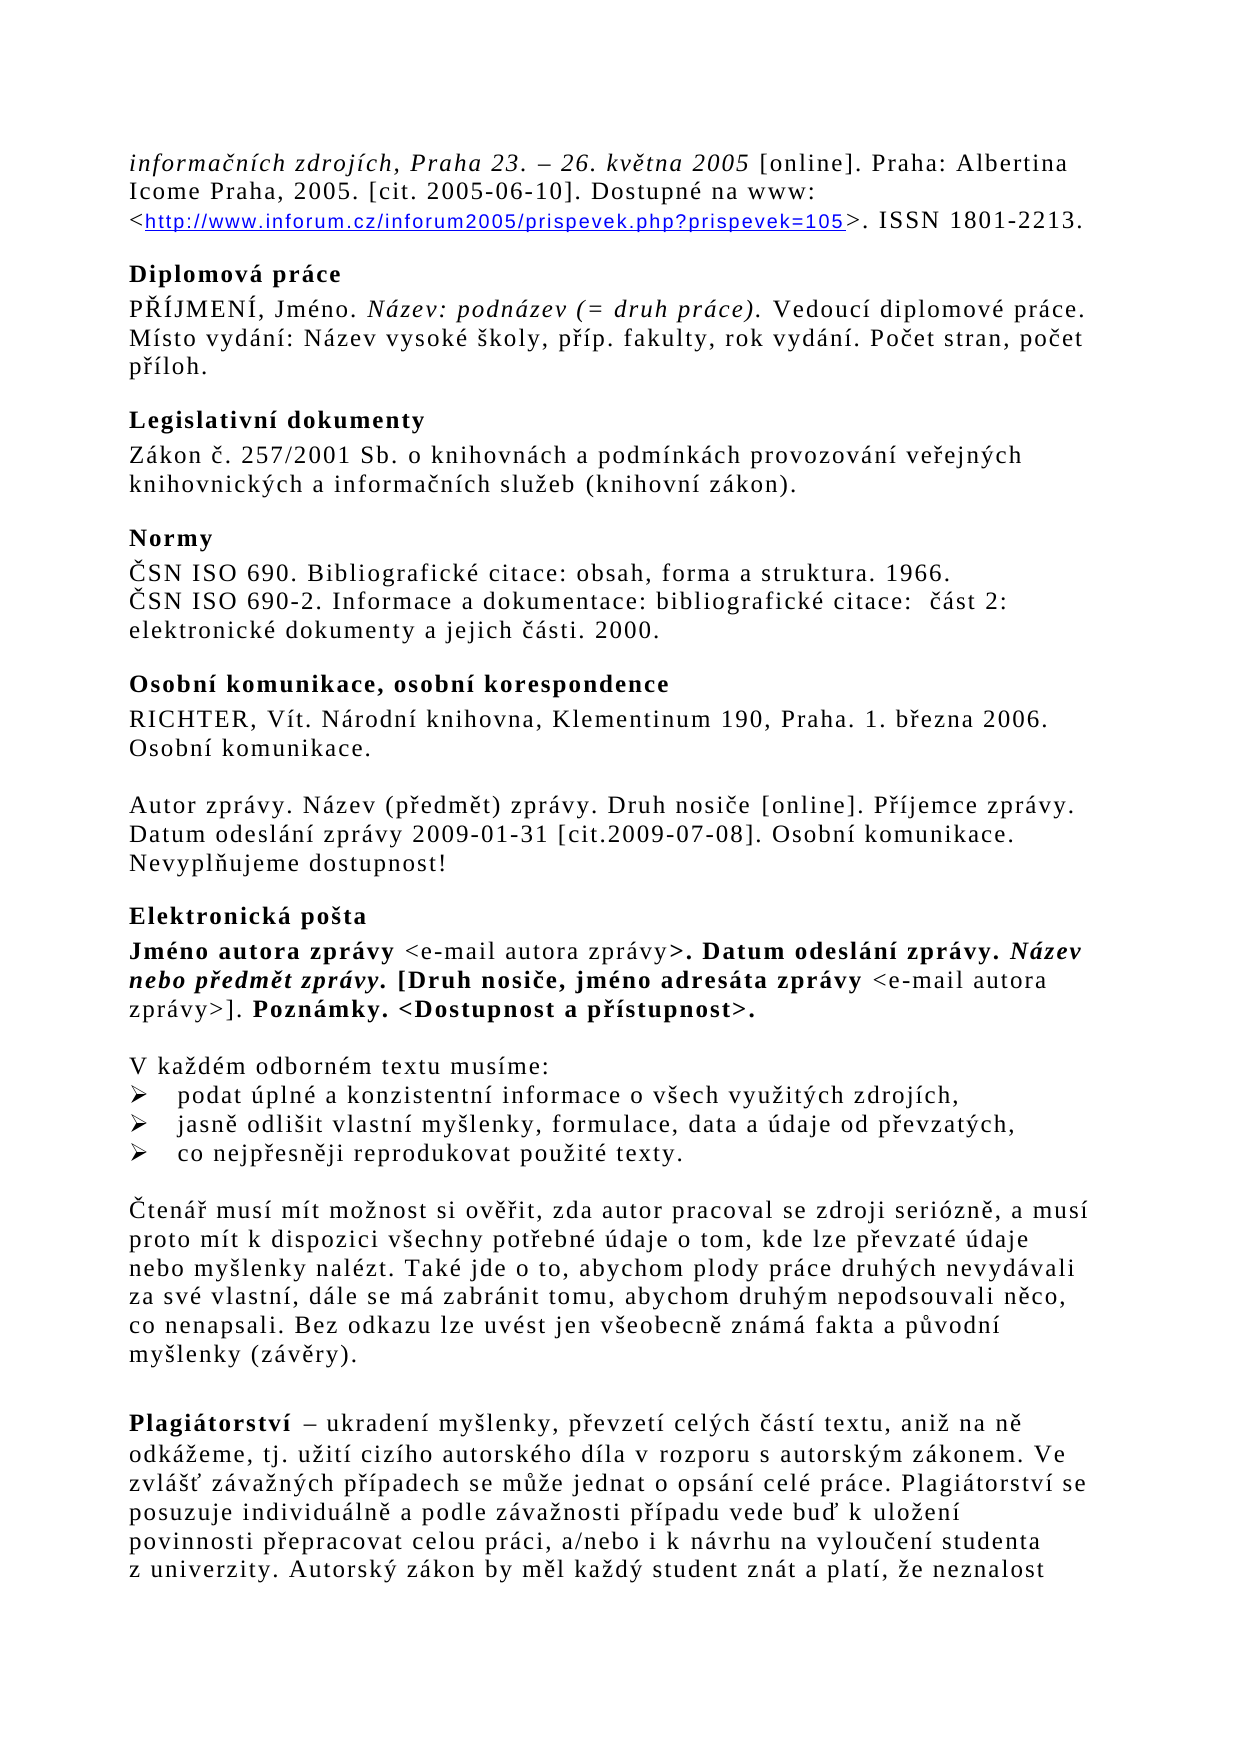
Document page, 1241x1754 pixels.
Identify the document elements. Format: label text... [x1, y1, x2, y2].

text PŘÍJMENÍ, Jméno. Název: podnázev (= druh práce). Vedoucí diplomové práce. Místo vydání: Název vysoké školy, příp. fakulty, rok vydání. Počet stran, počet příloh. [129, 294, 1093, 380]
text Zákon č. 257/2001 Sb. o knihovnách a podmínkách provozování veřejných knihovnických a informačních služeb (knihovní zákon). [129, 440, 1093, 498]
text Čtenář musí mít možnost si ověřit, zda autor pracoval se zdroji seriózně, a musí proto mít k dispozici všechny potřebné údaje o tom, kde lze převzaté údaje nebo myšlenky nalézt. Také jde o to, abychom plody práce druhých nevydávali za své vlastní, dále se má zabránit tomu, abychom druhým nepodsouvali něco, co nenapsali. Bez odkazu lze uvést jen všeobecně známá fakta a původní myšlenky (závěry). [129, 1195, 1093, 1368]
text ČSN ISO 690-2. Informace a dokumentace: bibliografické citace: část 2: elektronické dokumenty a jejich části. 2000. [129, 586, 1093, 644]
list jasně odlišit vlastní myšlenky, formulace, data a údaje od převzatých, [129, 1109, 1093, 1138]
text V každém odborném textu musíme: [129, 1051, 1093, 1080]
text Osobní komunikace, osobní korespondence [129, 669, 1093, 698]
text Legislativní dokumenty [129, 405, 1093, 434]
text Normy [129, 523, 1093, 551]
text Diplomová práce [129, 259, 1093, 288]
text ČSN ISO 690. Bibliografické citace: obsah, forma a struktura. 1966. [129, 558, 1093, 586]
text Elektronická pošta [129, 901, 1093, 930]
list podat úplné a konzistentní informace o všech využitých zdrojích, [129, 1080, 1093, 1109]
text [129, 148, 1093, 234]
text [129, 1396, 1093, 1583]
text Nevyplňujeme dostupnost! [129, 848, 1093, 876]
text Jméno autora zprávy <e-mail autora zprávy>. Datum odeslání zprávy. Název nebo předmět zprávy. [Druh nosiče, jméno adresáta zprávy <e-mail autora zprávy>]. Poznámky. <Dostupnost a přístupnost>. [129, 936, 1093, 1023]
list co nejpřesněji reprodukovat použité texty. [129, 1138, 1093, 1166]
text RICHTER, Vít. Národní knihovna, Klementinum 190, Praha. 1. března 2006. Osobní komunikace. [129, 704, 1093, 761]
text Autor zprávy. Název (předmět) zprávy. Druh nosiče [online]. Příjemce zprávy. Datum odeslání zprávy 2009-01-31 [cit.2009-07-08]. Osobní komunikace. [129, 790, 1093, 848]
